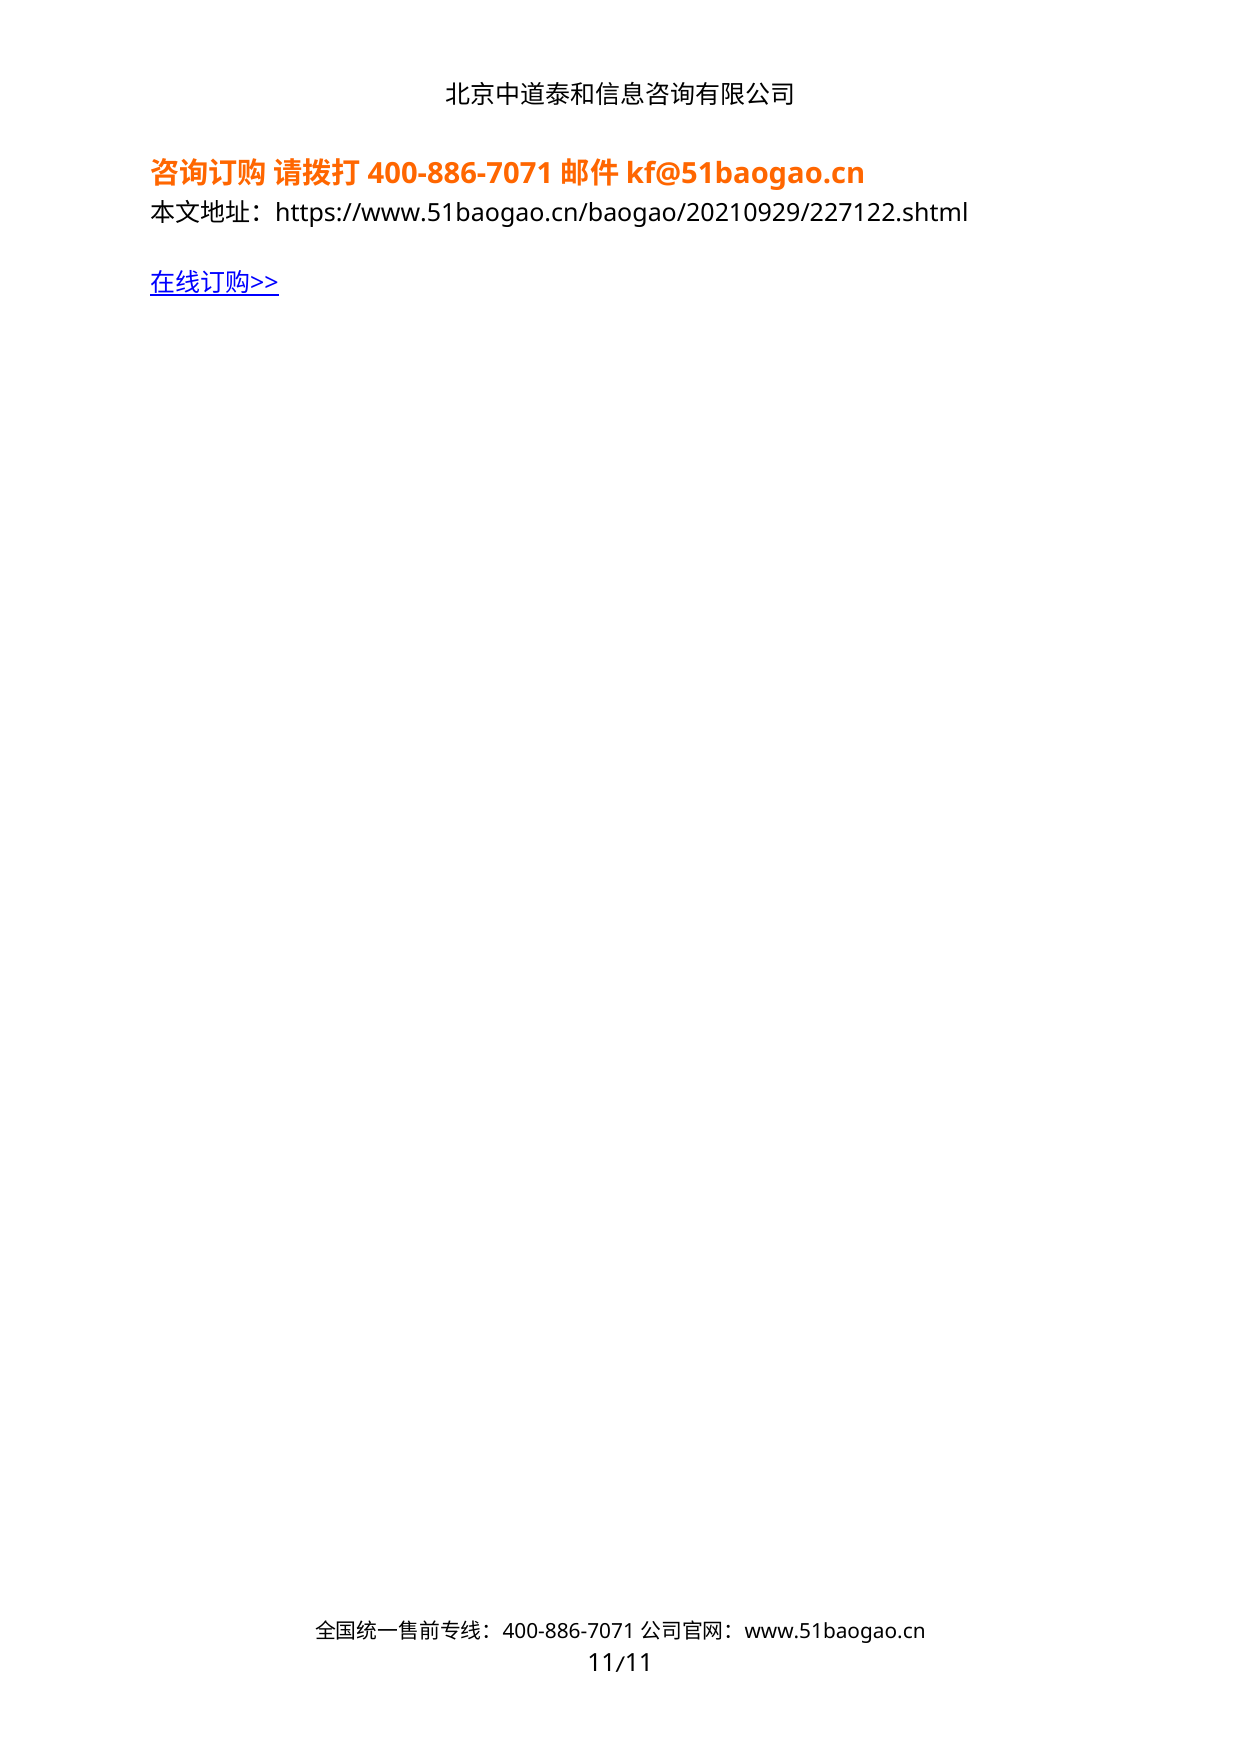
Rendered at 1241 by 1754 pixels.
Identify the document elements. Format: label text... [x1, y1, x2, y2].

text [150, 150, 1090, 229]
text 在线订购>> [150, 229, 1090, 299]
